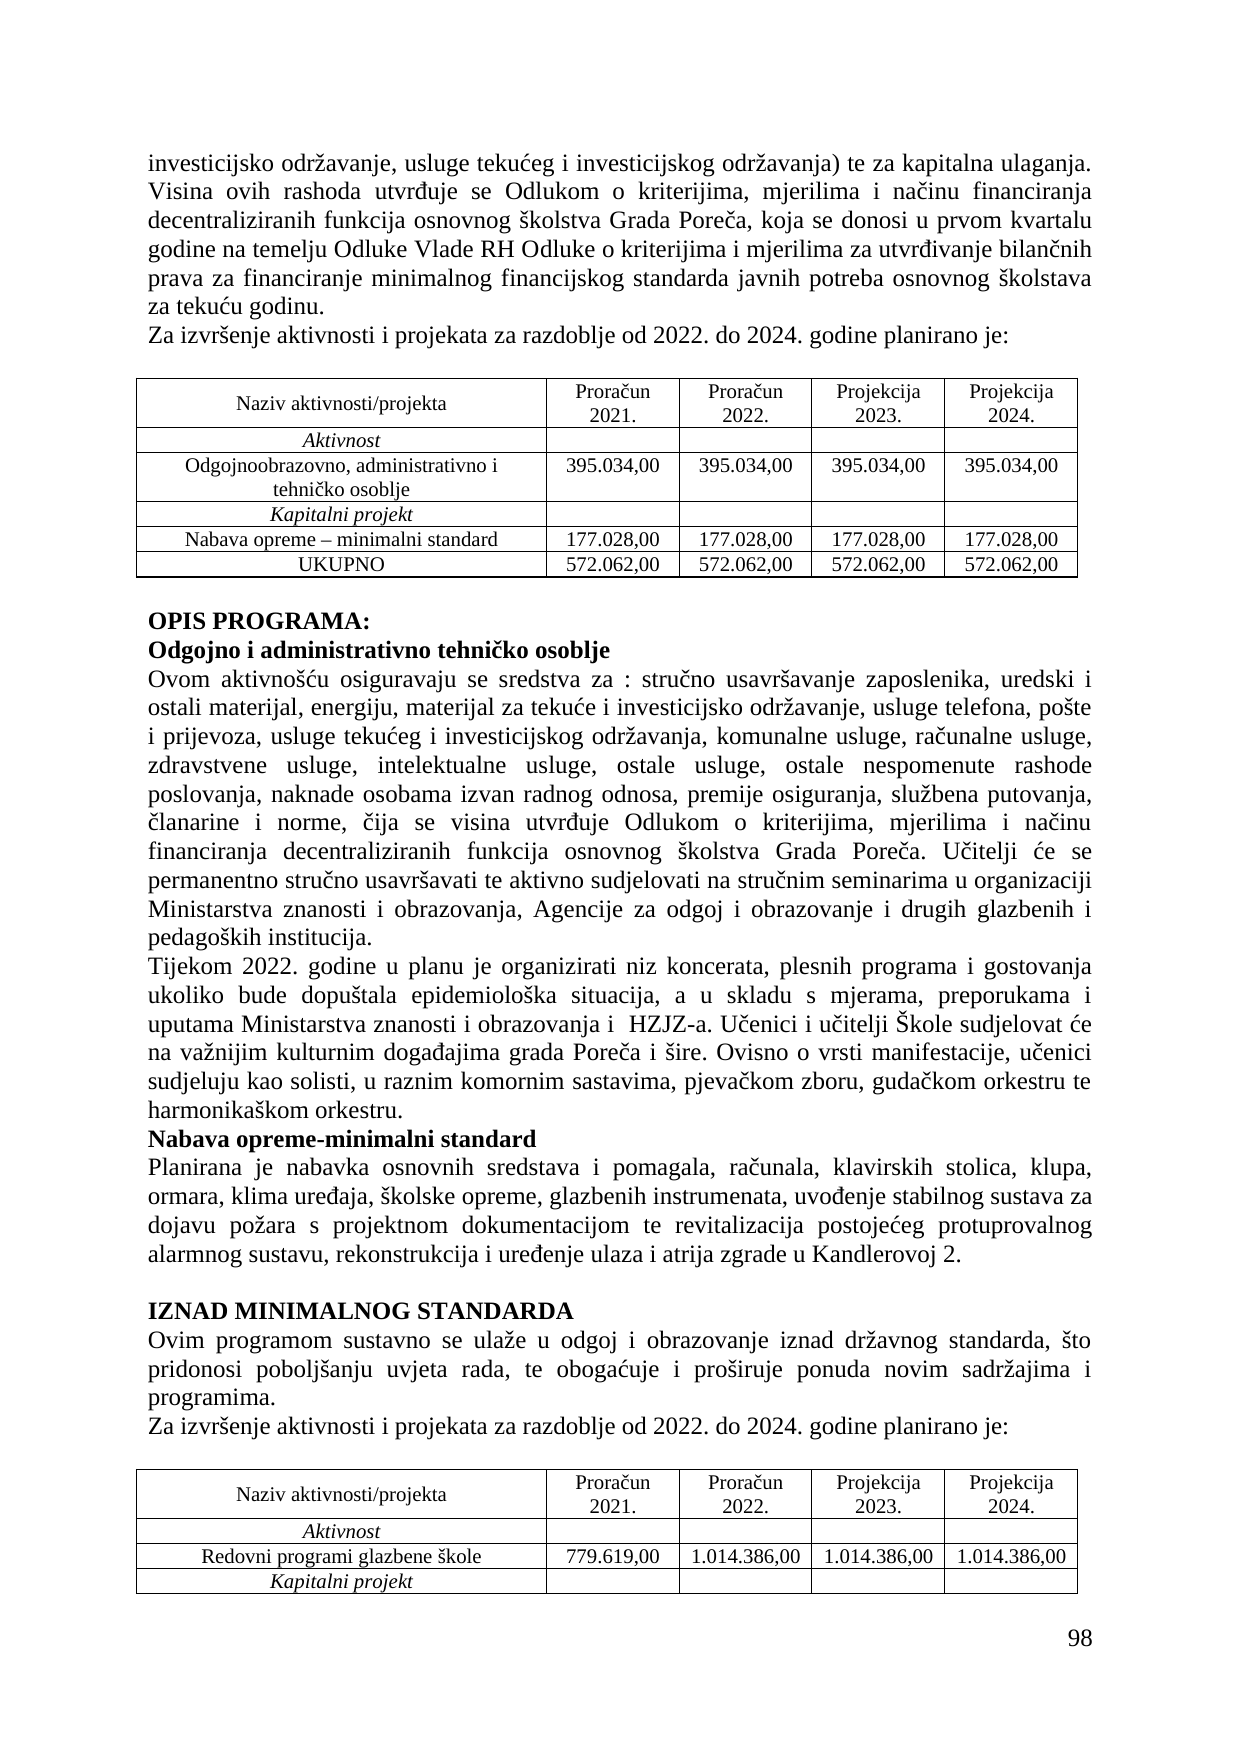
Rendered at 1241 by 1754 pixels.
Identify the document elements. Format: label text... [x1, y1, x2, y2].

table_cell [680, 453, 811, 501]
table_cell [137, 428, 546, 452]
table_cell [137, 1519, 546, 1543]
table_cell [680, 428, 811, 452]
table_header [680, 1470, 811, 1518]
text Tijekom 2022. godine u planu je organizirati niz koncerata, plesnih programa i gostovanja ukoliko bude dopuštala epidemiološka situacija, a u skladu s mjerama, preporukama i uputama Ministarstva znanosti i obrazovanja i HZJZ-a. Učenici i učitelji Škole sudjelovat će na važnijim kulturnim događajima grada Poreča i šire. Ovisno o vrsti manifestacije, učenici sudjeluju kao solisti, u raznim komornim sastavima, pjevačkom zboru, gudačkom orkestru te harmonikaškom orkestru. [148, 951, 1093, 1124]
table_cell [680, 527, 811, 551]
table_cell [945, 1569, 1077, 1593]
text Za izvršenje aktivnosti i projekata za razdoblje od 2022. do 2024. godine planirano je: [148, 1411, 1093, 1440]
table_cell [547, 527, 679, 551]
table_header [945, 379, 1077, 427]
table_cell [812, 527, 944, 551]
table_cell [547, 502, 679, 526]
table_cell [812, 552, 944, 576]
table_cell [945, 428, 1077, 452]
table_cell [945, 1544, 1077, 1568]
text OPIS PROGRAMA: [148, 606, 1093, 635]
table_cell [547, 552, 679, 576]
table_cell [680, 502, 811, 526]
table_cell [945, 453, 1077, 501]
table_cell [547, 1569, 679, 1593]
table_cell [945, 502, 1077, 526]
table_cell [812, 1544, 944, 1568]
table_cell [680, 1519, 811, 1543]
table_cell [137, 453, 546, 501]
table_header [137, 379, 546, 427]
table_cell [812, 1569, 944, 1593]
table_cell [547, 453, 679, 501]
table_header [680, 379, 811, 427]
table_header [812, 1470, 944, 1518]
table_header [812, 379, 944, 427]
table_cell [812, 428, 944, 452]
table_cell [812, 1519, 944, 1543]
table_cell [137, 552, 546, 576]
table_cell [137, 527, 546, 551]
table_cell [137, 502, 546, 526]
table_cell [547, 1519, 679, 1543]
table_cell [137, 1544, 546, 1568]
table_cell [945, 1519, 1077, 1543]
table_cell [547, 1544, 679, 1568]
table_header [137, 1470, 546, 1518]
text Nabava opreme-minimalni standard [148, 1124, 1093, 1152]
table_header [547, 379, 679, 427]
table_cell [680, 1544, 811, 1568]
text Odgojno i administrativno tehničko osoblje [148, 635, 1093, 664]
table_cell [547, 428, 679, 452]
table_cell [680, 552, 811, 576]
text Za izvršenje aktivnosti i projekata za razdoblje od 2022. do 2024. godine planirano je: [148, 320, 1093, 349]
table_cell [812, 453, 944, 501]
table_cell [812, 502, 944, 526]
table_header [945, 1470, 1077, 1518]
text Planirana je nabavka osnovnih sredstava i pomagala, računala, klavirskih stolica, klupa, ormara, klima uređaja, školske opreme, glazbenih instrumenata, uvođenje stabilnog sustava za dojavu požara s projektnom dokumentacijom te revitalizacija postojećeg protuprovalnog alarmnog sustavu, rekonstrukcija i uređenje ulaza i atrija zgrade u Kandlerovoj 2. [148, 1152, 1093, 1267]
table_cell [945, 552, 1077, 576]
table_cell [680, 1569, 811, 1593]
text Ovom aktivnošću osiguravaju se sredstva za : stručno usavršavanje zaposlenika, uredski i ostali materijal, energiju, materijal za tekuće i investicijsko održavanje, usluge telefona, pošte i prijevoza, usluge tekućeg i investicijskog održavanja, komunalne usluge, računalne usluge, zdravstvene usluge, intelektualne usluge, ostale usluge, ostale nespomenute rashode poslovanja, naknade osobama izvan radnog odnosa, premije osiguranja, službena putovanja, članarine i norme, čija se visina utvrđuje Odlukom o kriterijima, mjerilima i načinu financiranja decentraliziranih funkcija osnovnog školstva Grada Poreča. Učitelji će se permanentno stručno usavršavati te aktivno sudjelovati na stručnim seminarima u organizaciji Ministarstva znanosti i obrazovanja, Agencije za odgoj i obrazovanje i drugih glazbenih i pedagoških institucija. [148, 664, 1093, 951]
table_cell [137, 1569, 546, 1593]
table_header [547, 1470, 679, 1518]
text IZNAD MINIMALNOG STANDARDA [148, 1296, 1093, 1325]
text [148, 148, 1093, 320]
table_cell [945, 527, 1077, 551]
text Ovim programom sustavno se ulaže u odgoj i obrazovanje iznad državnog standarda, što pridonosi poboljšanju uvjeta rada, te obogaćuje i proširuje ponuda novim sadržajima i programima. [148, 1325, 1093, 1411]
